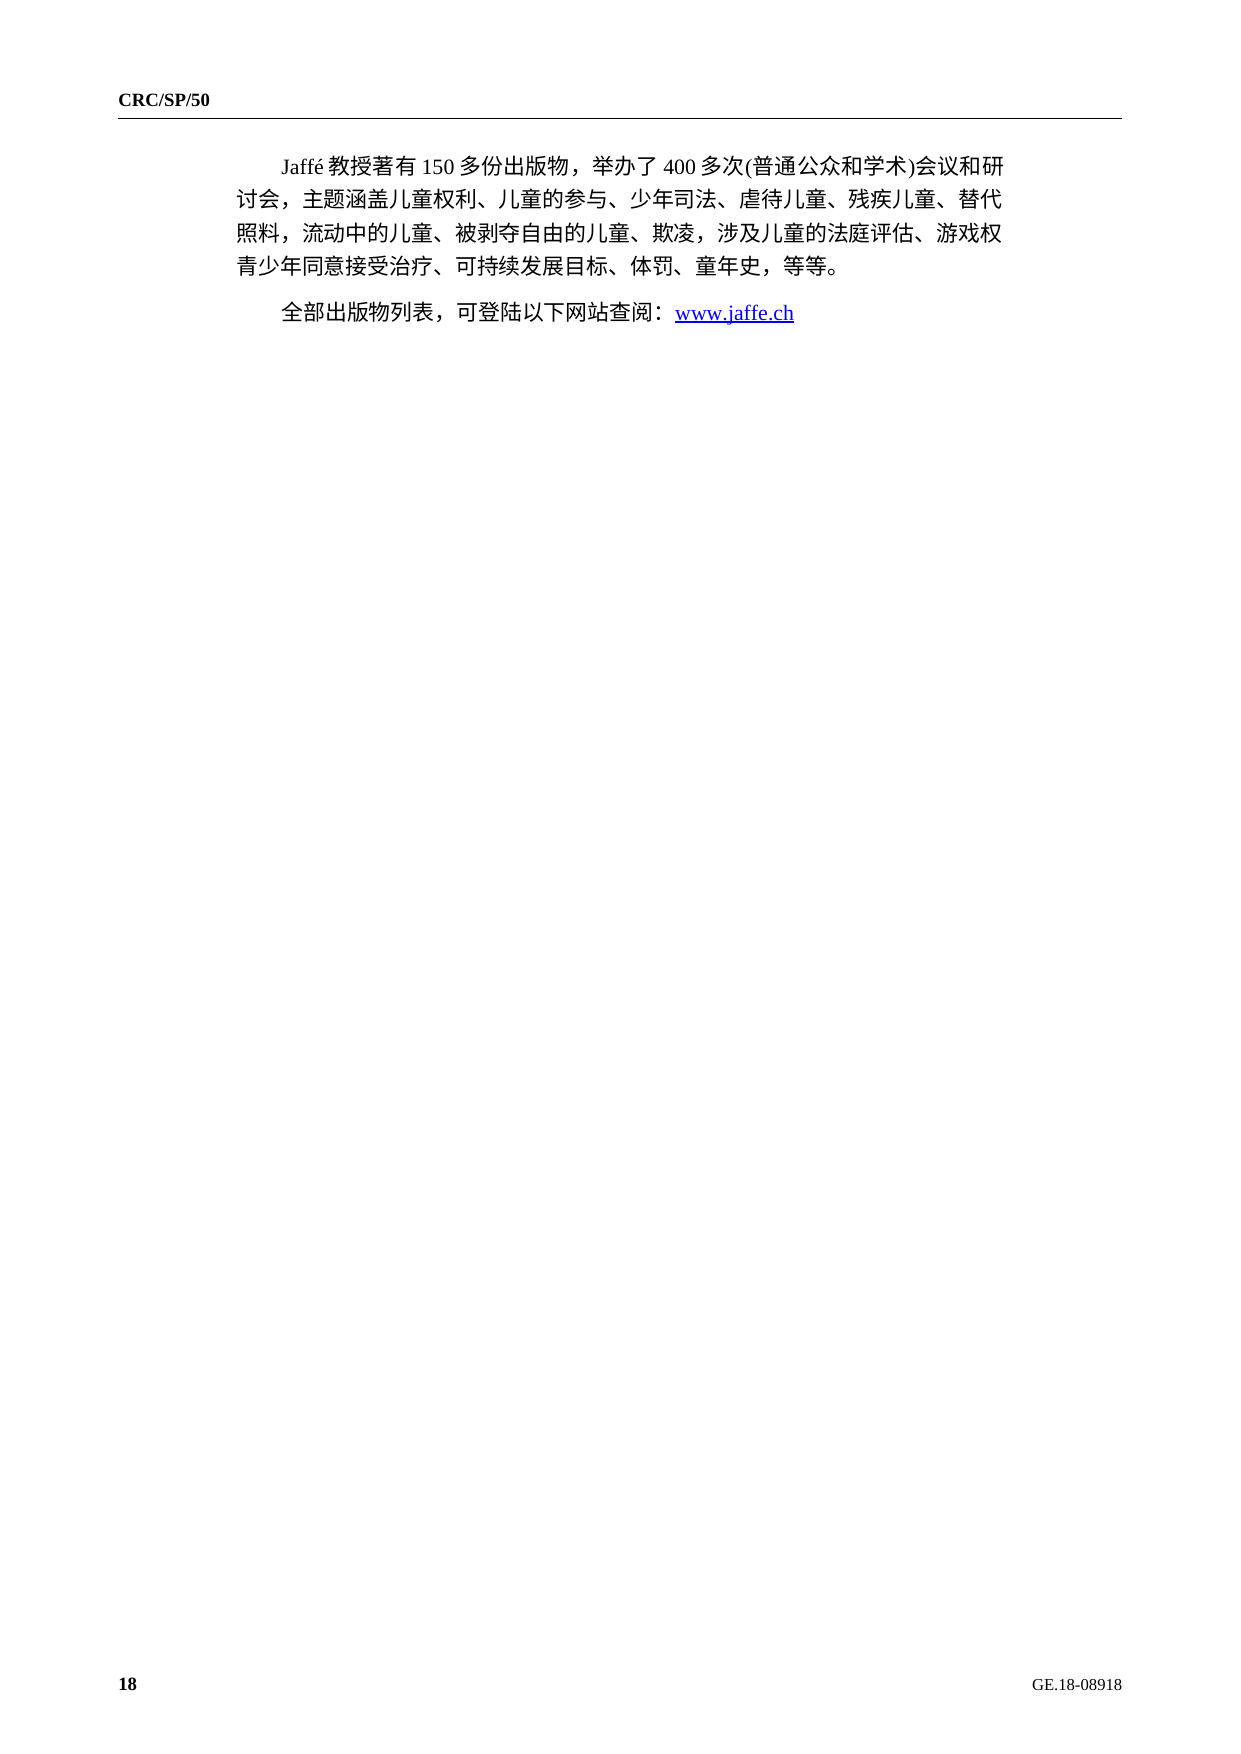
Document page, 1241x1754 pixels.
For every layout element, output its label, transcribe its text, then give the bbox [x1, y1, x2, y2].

text 全部出版物列表，可登陆以下网站查阅：www.jaffe.ch [236, 293, 1004, 327]
text Jaffé教授著有150多份出版物，举办了400多次(普通公众和学术)会议和研讨会，主题涵盖儿童权利、儿童的参与、少年司法、虐待儿童、残疾儿童、替代照料，流动中的儿童、被剥夺自由的儿童、欺凌，涉及儿童的法庭评估、游戏权、青少年同意接受治疗、可持续发展目标、体罚、童年史，等等。 [236, 148, 1004, 281]
